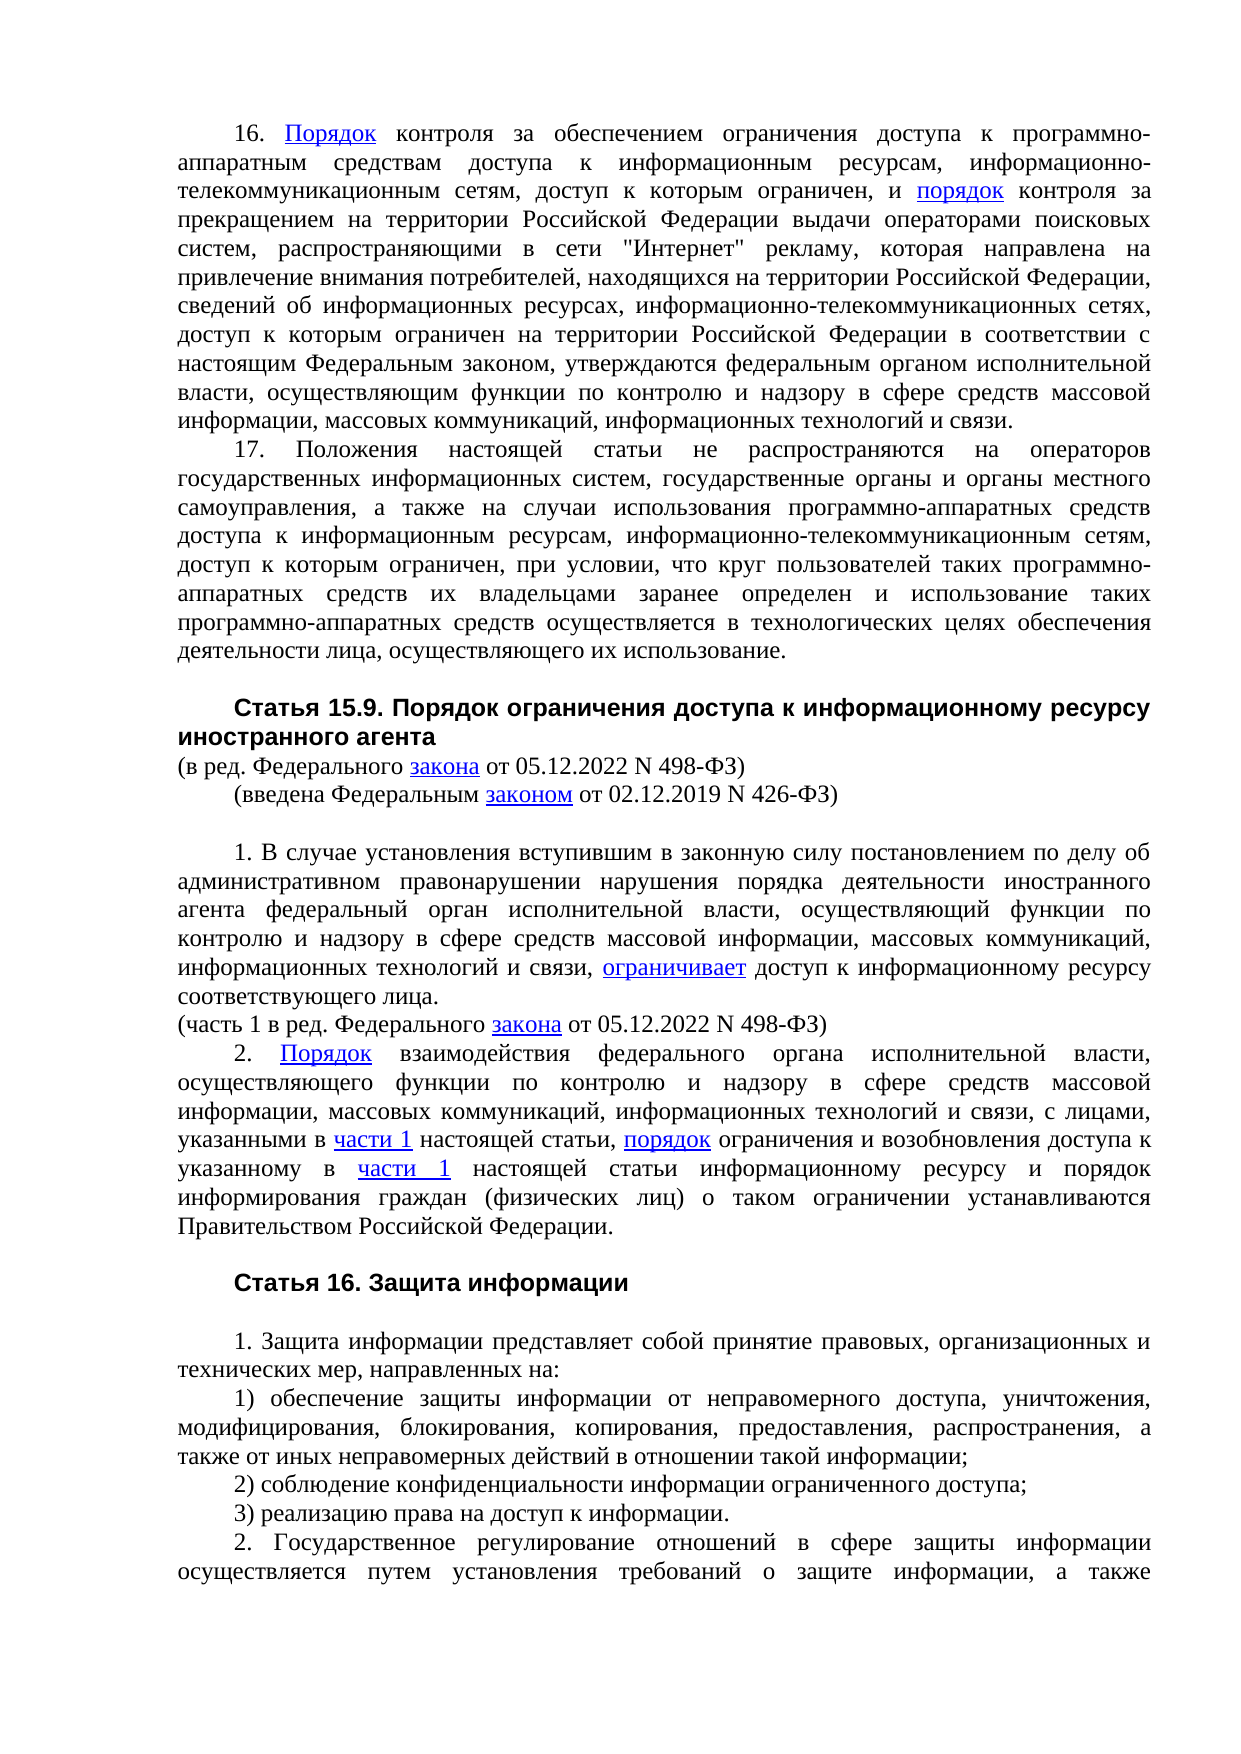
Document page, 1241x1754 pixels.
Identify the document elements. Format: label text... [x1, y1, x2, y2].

text Статья 16. Защита информации [177, 1268, 1152, 1297]
text 1. Защита информации представляет собой принятие правовых, организационных и технических мер, направленных на: [177, 1326, 1152, 1383]
text (в ред. Федерального закона от 05.12.2022 N 498-ФЗ) [177, 751, 1152, 779]
text 2. Порядок взаимодействия федерального органа исполнительной власти, осуществляющего функции по контролю и надзору в сфере средств массовой информации, массовых коммуникаций, информационных технологий и связи, с лицами, указанными в части 1 настоящей статьи, порядок ограничения и возобновления доступа к указанному в части 1 настоящей статьи информационному ресурсу и порядок информирования граждан (физических лиц) о таком ограничении устанавливаются Правительством Российской Федерации. [177, 1038, 1152, 1239]
text (часть 1 в ред. Федерального закона от 05.12.2022 N 498-ФЗ) [177, 1009, 1152, 1038]
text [177, 1527, 1152, 1584]
text 2) соблюдение конфиденциальности информации ограниченного доступа; [177, 1469, 1152, 1498]
text 17. Положения настоящей статьи не распространяются на операторов государственных информационных систем, государственные органы и органы местного самоуправления, а также на случаи использования программно-аппаратных средств доступа к информационным ресурсам, информационно-телекоммуникационным сетям, доступ к которым ограничен, при условии, что круг пользователей таких программно-аппаратных средств их владельцами заранее определен и использование таких программно-аппаратных средств осуществляется в технологических целях обеспечения деятельности лица, осуществляющего их использование. [177, 434, 1152, 664]
text 1. В случае установления вступившим в законную силу постановлением по делу об административном правонарушении нарушения порядка деятельности иностранного агента федеральный орган исполнительной власти, осуществляющий функции по контролю и надзору в сфере средств массовой информации, массовых коммуникаций, информационных технологий и связи, ограничивает доступ к информационному ресурсу соответствующего лица. [177, 837, 1152, 1009]
text Статья 15.9. Порядок ограничения доступа к информационному ресурсу иностранного агента [177, 693, 1152, 751]
text 3) реализацию права на доступ к информации. [177, 1498, 1152, 1527]
text 1) обеспечение защиты информации от неправомерного доступа, уничтожения, модифицирования, блокирования, копирования, предоставления, распространения, а также от иных неправомерных действий в отношении такой информации; [177, 1383, 1152, 1469]
text 16. Порядок контроля за обеспечением ограничения доступа к программно-аппаратным средствам доступа к информационным ресурсам, информационно-телекоммуникационным сетям, доступ к которым ограничен, и порядок контроля за прекращением на территории Российской Федерации выдачи операторами поисковых систем, распространяющими в сети "Интернет" рекламу, которая направлена на привлечение внимания потребителей, находящихся на территории Российской Федерации, сведений об информационных ресурсах, информационно-телекоммуникационных сетях, доступ к которым ограничен на территории Российской Федерации в соответствии с настоящим Федеральным законом, утверждаются федеральным органом исполнительной власти, осуществляющим функции по контролю и надзору в сфере средств массовой информации, массовых коммуникаций, информационных технологий и связи. [177, 118, 1152, 434]
text (введена Федеральным законом от 02.12.2019 N 426-ФЗ) [177, 779, 1152, 808]
